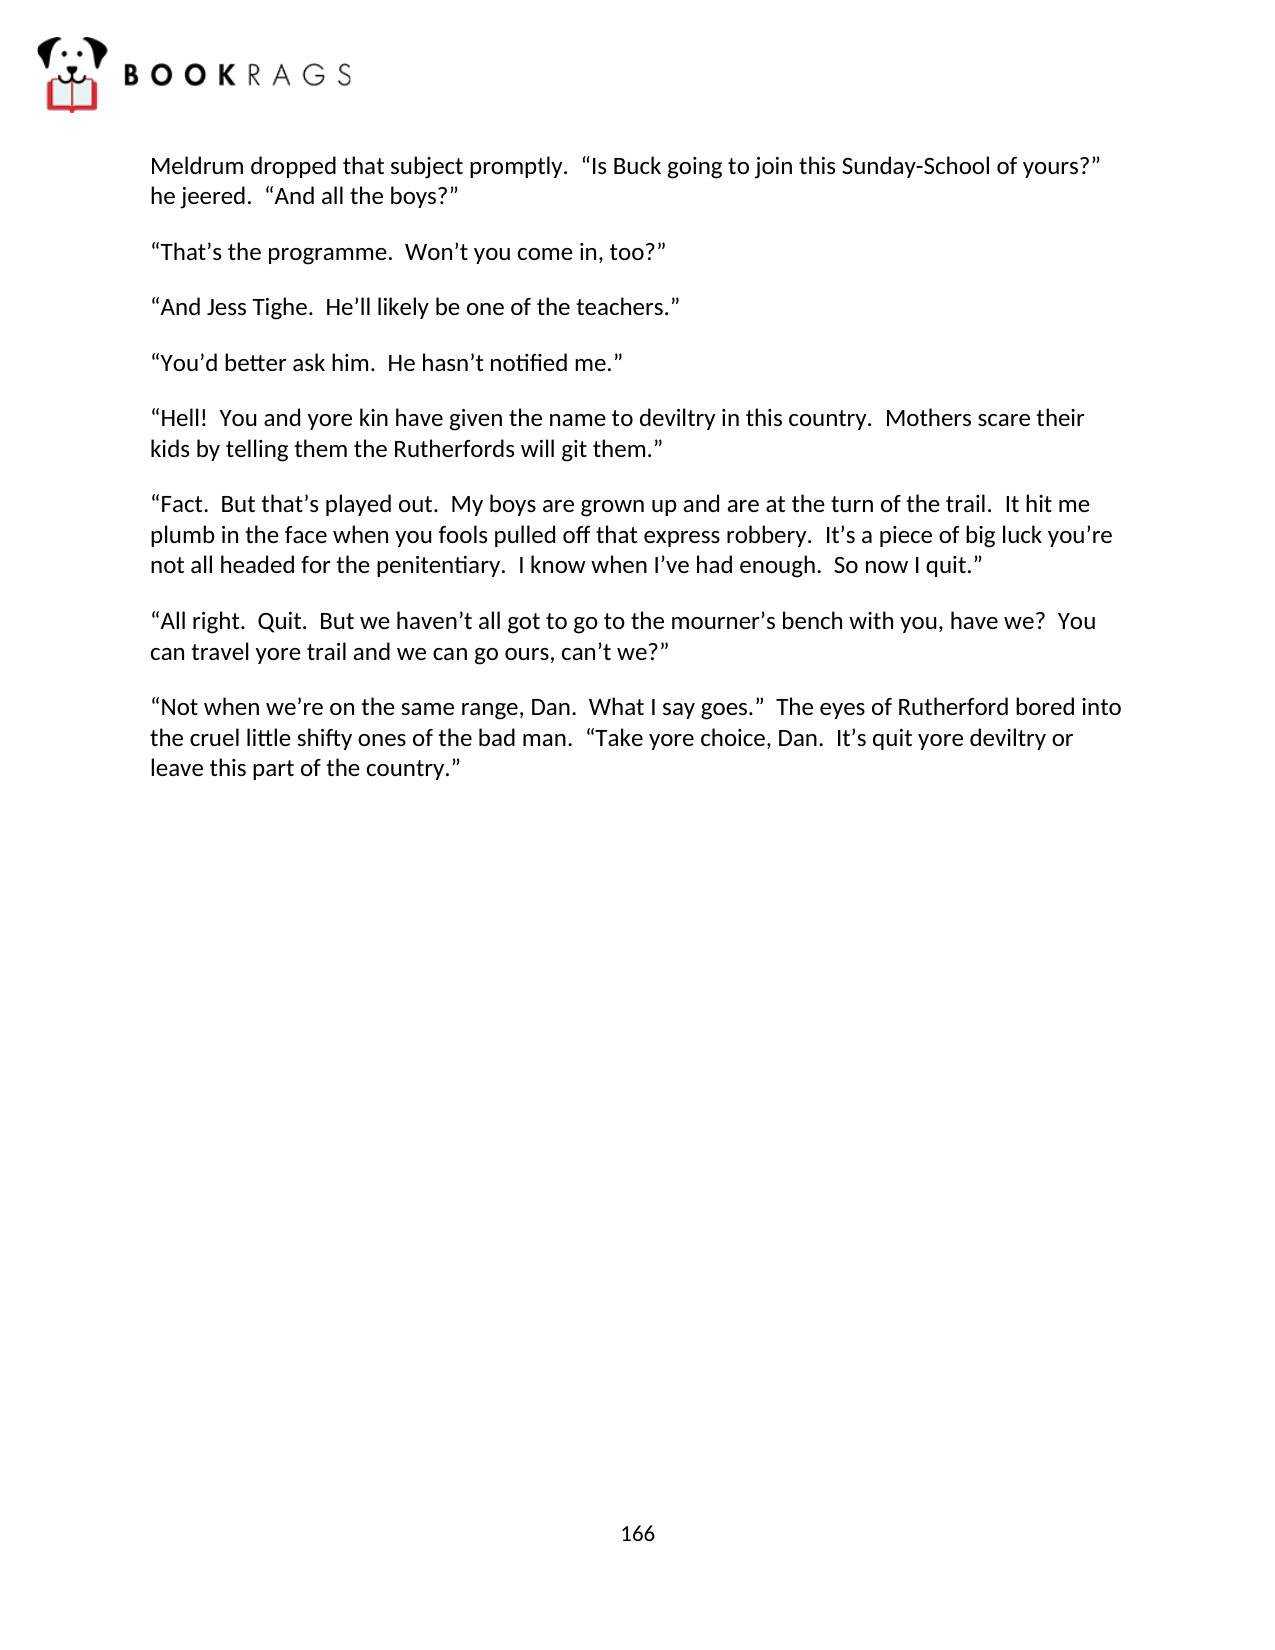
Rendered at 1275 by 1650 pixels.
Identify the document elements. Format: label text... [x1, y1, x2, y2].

text “And Jess Tighe. He’ll likely be one of the teachers.” [150, 292, 1125, 322]
text Meldrum dropped that subject promptly. “Is Buck going to join this Sunday-School of yours?” he jeered. “And all the boys?” [150, 150, 1125, 211]
text “Fact. But that’s played out. My boys are grown up and are at the turn of the trail. It hit me plumb in the face when you fools pulled off that express robbery. It’s a piece of big luck you’re not all headed for the penitentiary. I know when I’ve had enough. So now I quit.” [150, 489, 1125, 580]
text “You’d better ask him. He hasn’t notified me.” [150, 347, 1125, 378]
text “That’s the programme. Won’t you come in, too?” [150, 236, 1125, 267]
text “All right. Quit. But we haven’t all got to go to the mourner’s bench with you, have we? You can travel yore trail and we can go ours, can’t we?” [150, 605, 1125, 666]
picture [37, 37, 351, 113]
text “Hell! You and yore kin have given the name to deviltry in this country. Mothers scare their kids by telling them the Rutherfords will git them.” [150, 403, 1125, 464]
text “Not when we’re on the same range, Dan. What I say goes.” The eyes of Rutherford bored into the cruel little shifty ones of the bad man. “Take yore choice, Dan. It’s quit yore deviltry or leave this part of the country.” [150, 691, 1125, 783]
